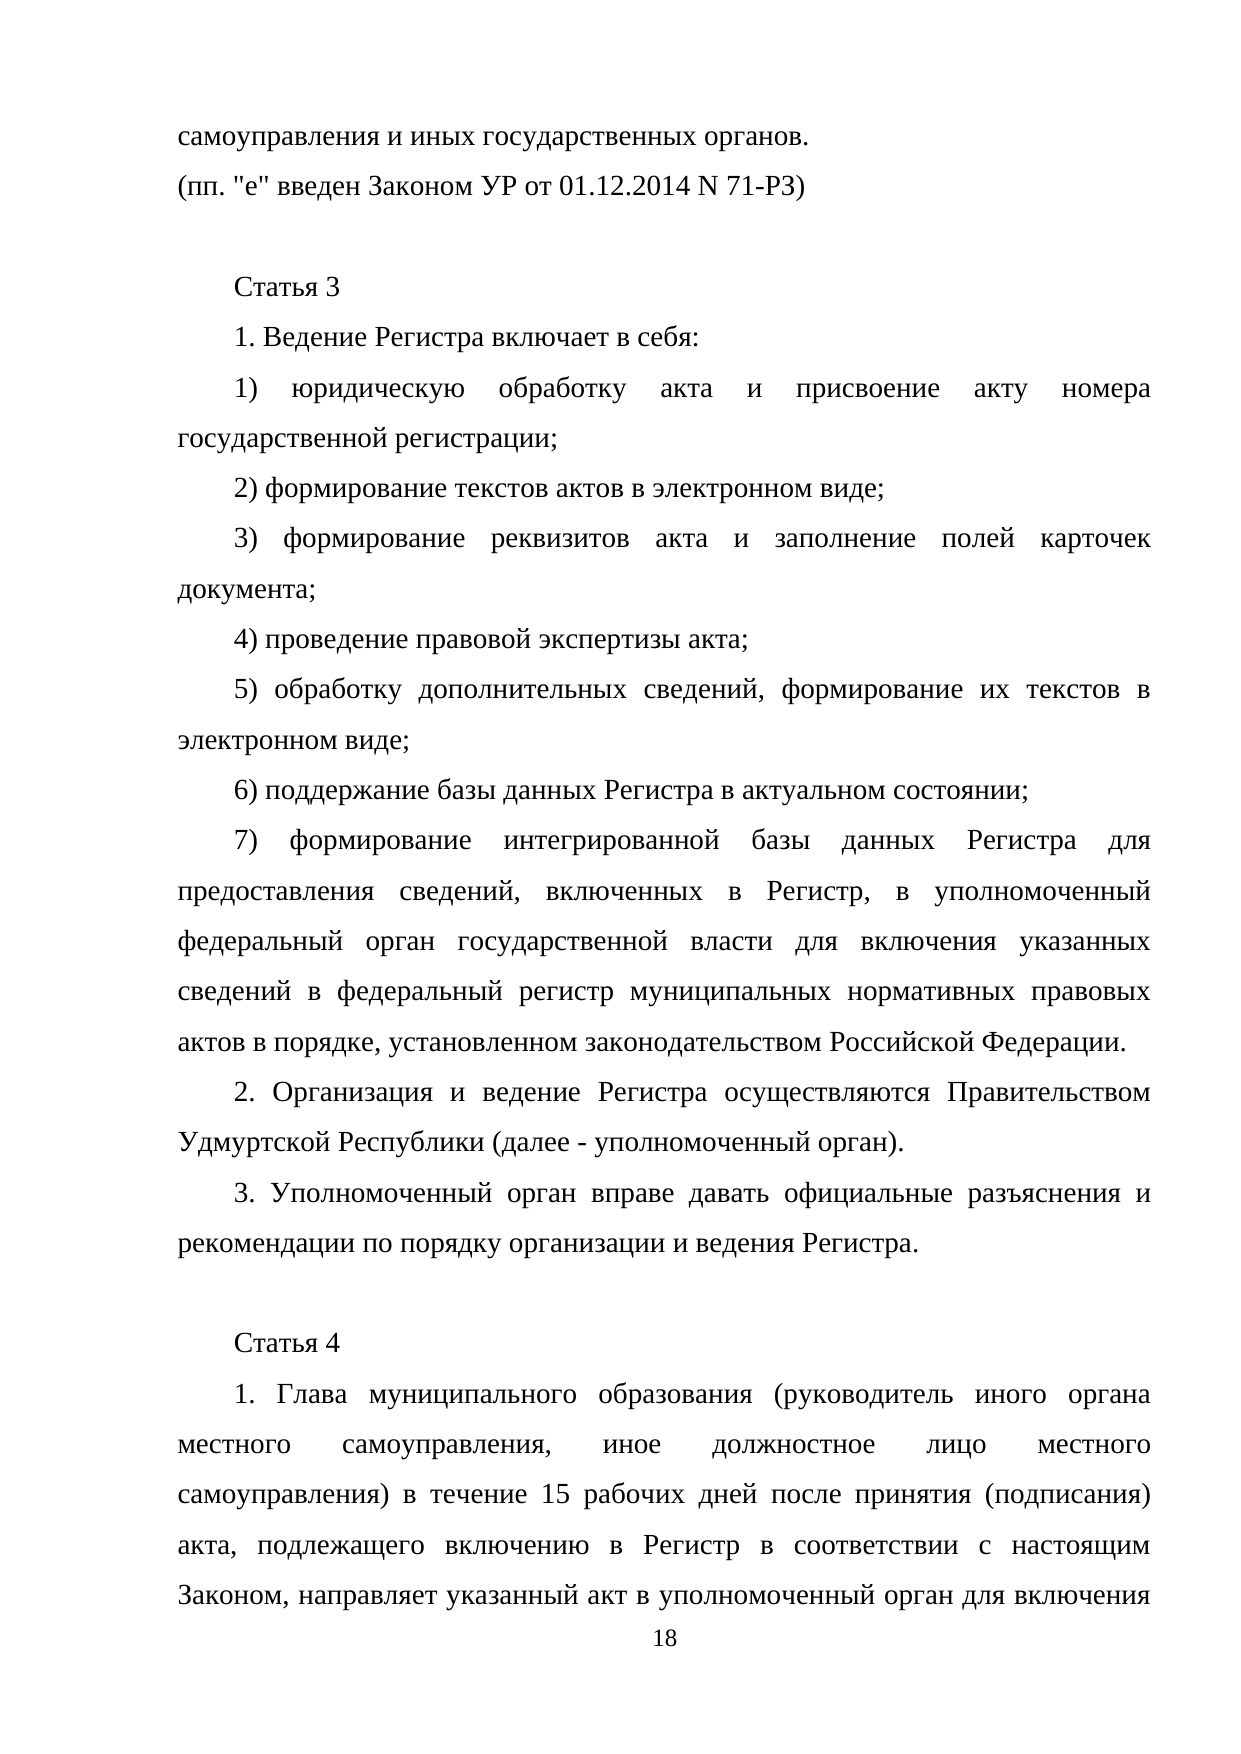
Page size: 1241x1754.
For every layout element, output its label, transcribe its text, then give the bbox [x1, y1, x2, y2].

text 2) формирование текстов актов в электронном виде; [177, 470, 1152, 504]
text Статья 3 [177, 269, 1152, 303]
text 1. Ведение Регистра включает в себя: [177, 319, 1152, 353]
text 4) проведение правовой экспертизы акта; [177, 621, 1152, 655]
text 2. Организация и ведение Регистра осуществляются Правительством Удмуртской Республики (далее - уполномоченный орган). [177, 1074, 1152, 1158]
text 5) обработку дополнительных сведений, формирование их текстов в электронном виде; [177, 672, 1152, 755]
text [177, 118, 1152, 152]
text 3) формирование реквизитов акта и заполнение полей карточек документа; [177, 521, 1152, 604]
text 3. Уполномоченный орган вправе давать официальные разъяснения и рекомендации по порядку организации и ведения Регистра. [177, 1175, 1152, 1258]
text 6) поддержание базы данных Регистра в актуальном состоянии; [177, 772, 1152, 806]
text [177, 1376, 1152, 1611]
text 7) формирование интегрированной базы данных Регистра для предоставления сведений, включенных в Регистр, в уполномоченный федеральный орган государственной власти для включения указанных сведений в федеральный регистр муниципальных нормативных правовых актов в порядке, установленном законодательством Российской Федерации. [177, 822, 1152, 1057]
text Статья 4 [177, 1326, 1152, 1359]
text 1) юридическую обработку акта и присвоение акту номера государственной регистрации; [177, 370, 1152, 453]
text (пп. "е" введен Законом УР от 01.12.2014 N 71-РЗ) [177, 168, 1152, 202]
